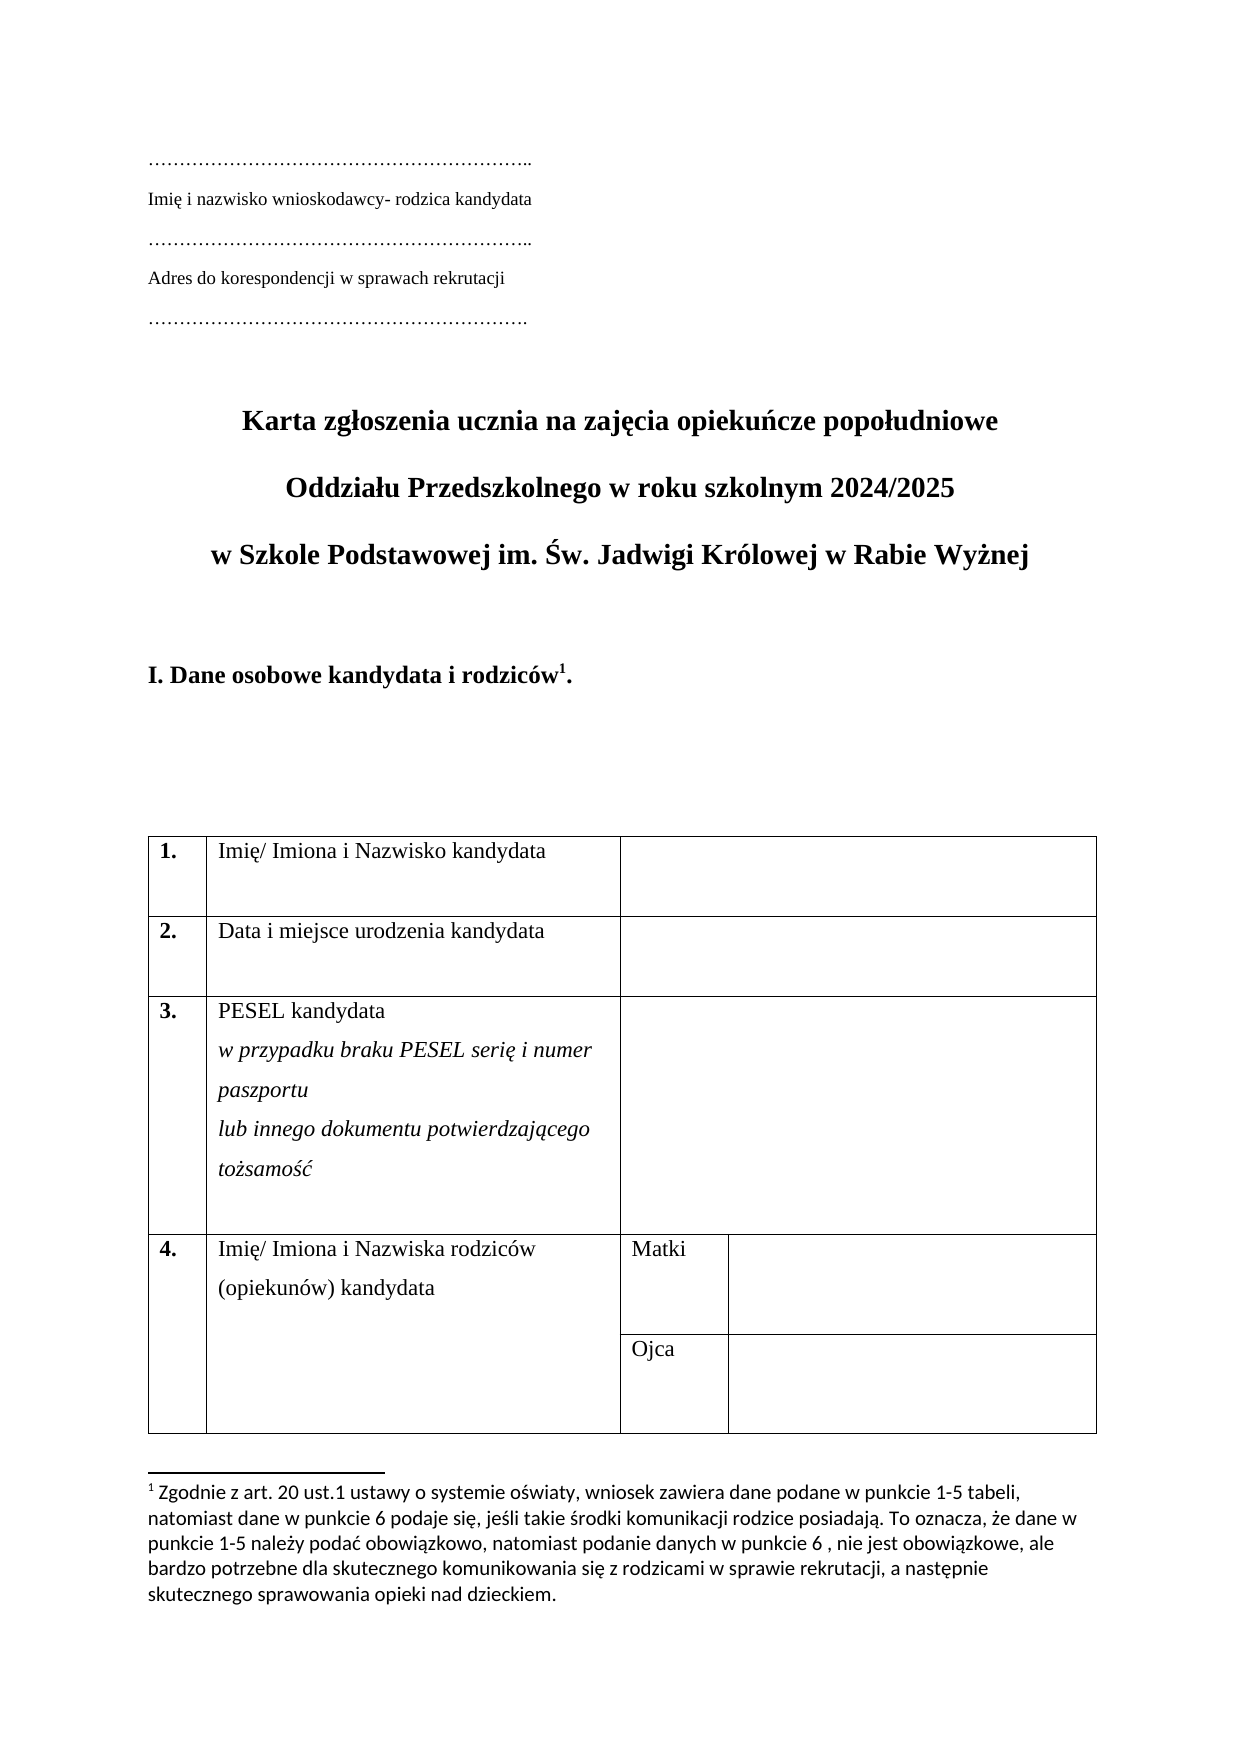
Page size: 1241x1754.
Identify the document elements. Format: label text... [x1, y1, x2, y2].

table_cell PESEL kandydata w przypadku braku PESEL serię i numer paszportu lub innego dokumentu potwierdzającego tożsamość [207, 997, 620, 1234]
table_cell [621, 917, 1096, 996]
text I. Dane osobowe kandydata i rodziców. [148, 660, 1093, 689]
text w Szkole Podstawowej im. Św. Jadwigi Królowej w Rabie Wyżnej [148, 537, 1093, 571]
text ……………………………………………………. [148, 307, 1093, 329]
table_cell [729, 1335, 1096, 1432]
table_cell 2. [149, 917, 206, 996]
text …………………………………………………….. [148, 148, 1093, 169]
table_header Imię/ Imiona i Nazwisko kandydata [207, 837, 620, 916]
table_cell 3. [149, 997, 206, 1234]
text …………………………………………………….. [148, 227, 1093, 249]
table_header [621, 837, 1096, 916]
table_header 1. [149, 837, 206, 916]
text Oddziału Przedszkolnego w roku szkolnym 2024/2025 [148, 470, 1093, 504]
table_cell [729, 1235, 1096, 1334]
table_cell [621, 997, 1096, 1234]
table_cell Data i miejsce urodzenia kandydata [207, 917, 620, 996]
text Adres do korespondencji w sprawach rekrutacji [148, 267, 1093, 289]
text Karta zgłoszenia ucznia na zajęcia opiekuńcze popołudniowe [148, 403, 1093, 437]
table_cell Imię/ Imiona i Nazwiska rodziców (opiekunów) kandydata [207, 1235, 620, 1432]
table_cell Matki [621, 1235, 728, 1334]
table_cell Ojca [621, 1335, 728, 1432]
table_cell 4. [149, 1235, 206, 1432]
text Imię i nazwisko wnioskodawcy- rodzica kandydata [148, 187, 1093, 209]
